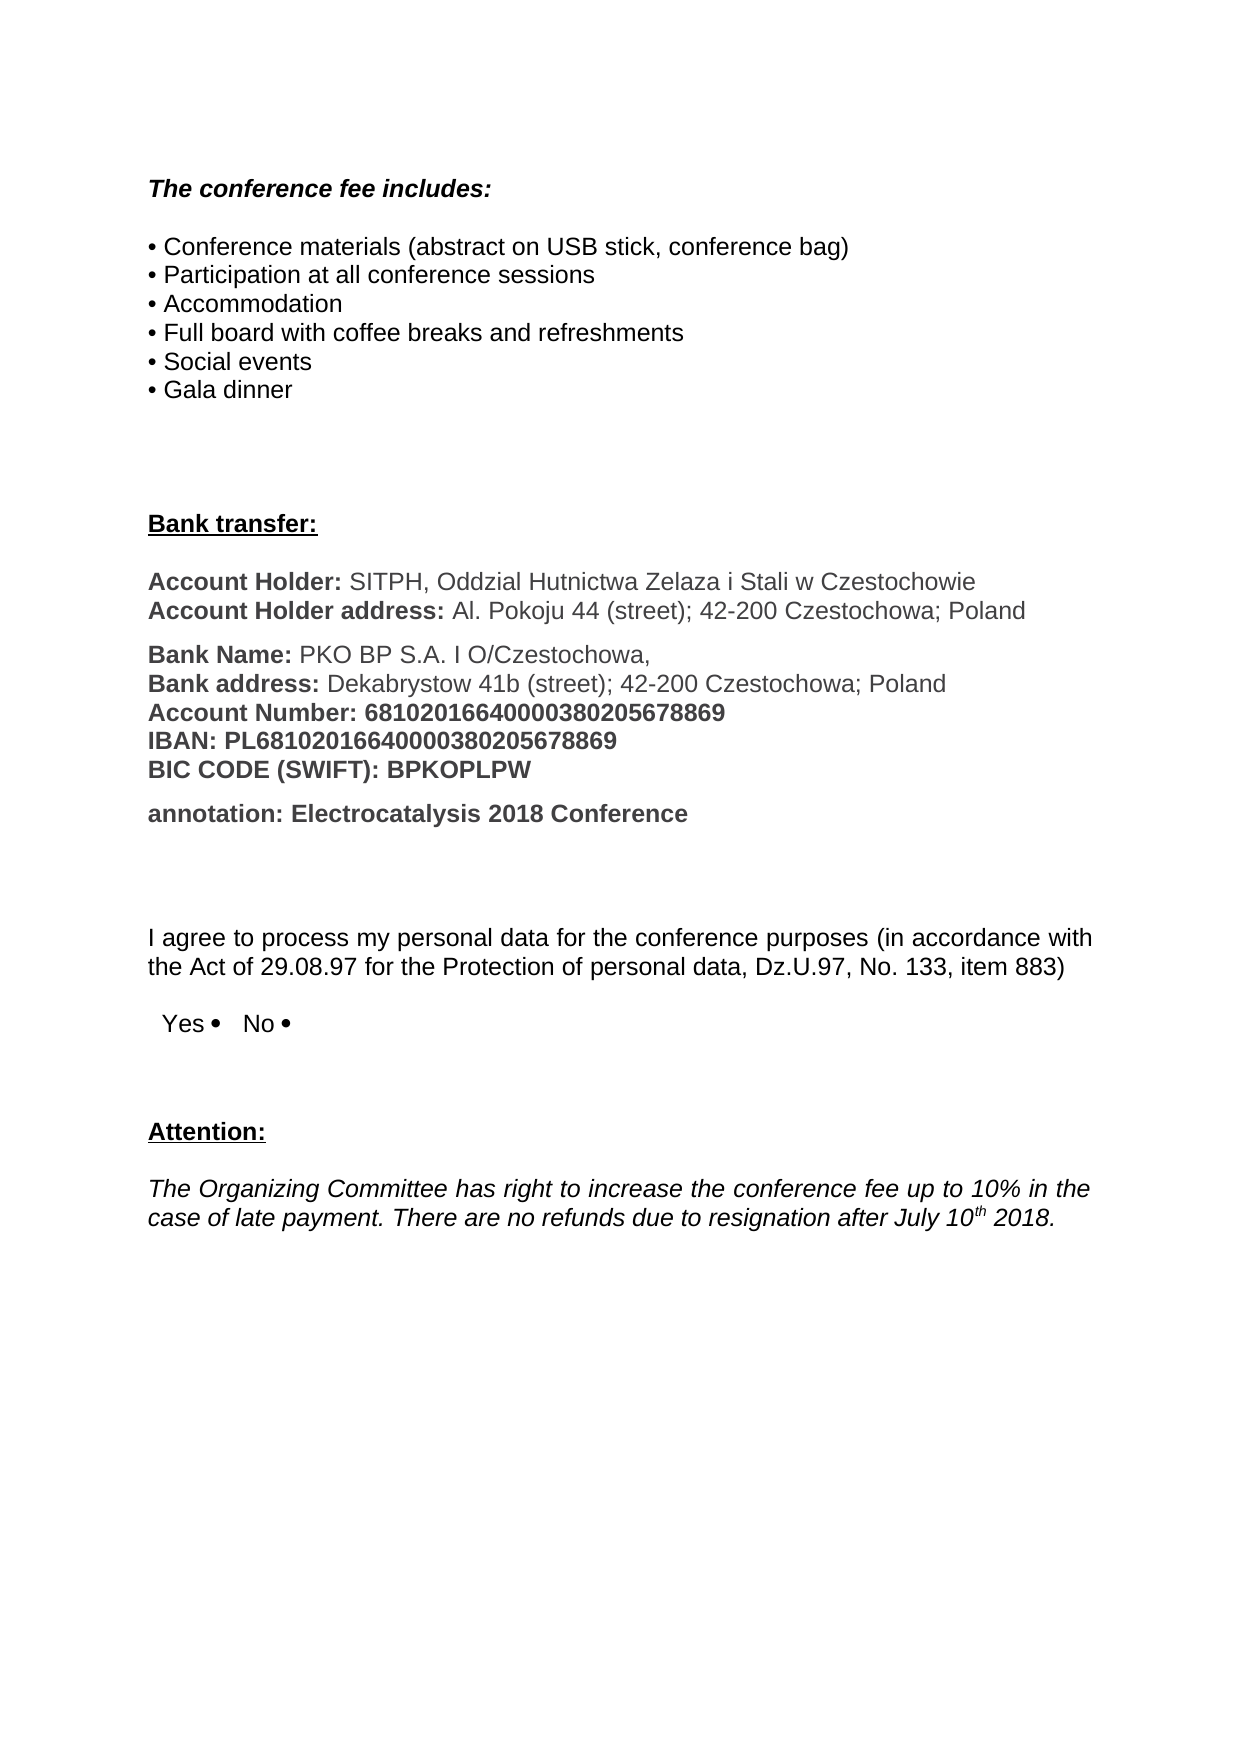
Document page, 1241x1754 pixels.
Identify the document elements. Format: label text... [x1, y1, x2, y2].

text Yes No [148, 1009, 1093, 1038]
text • Full board with coffee breaks and refreshments [148, 318, 1093, 346]
text annotation: Electrocatalysis 2018 Conference [148, 799, 1093, 828]
text • Gala dinner [148, 375, 1093, 404]
text • Participation at all conference sessions [148, 260, 1093, 289]
text The conference fee includes: [148, 174, 1093, 203]
text The Organizing Committee has right to increase the conference fee up to 10% in the case of late payment. There are no refunds due to resignation after July 10th 2018. [148, 1174, 1093, 1232]
text Bank transfer: [148, 509, 1093, 538]
text Bank Name: PKO BP S.A. I O/Czestochowa, Bank address: Dekabrystow 41b (street); 42-200 Czestochowa; Poland Account Number: 68102016640000380205678869 IBAN: PL68102016640000380205678869 BIC CODE (SWIFT): BPKOPLPW [148, 640, 1093, 784]
text • Conference materials (abstract on USB stick, conference bag) [148, 231, 1093, 260]
text I agree to process my personal data for the conference purposes (in accordance with the Act of 29.08.97 for the Protection of personal data, Dz.U.97, No. 133, item 883) [148, 923, 1093, 980]
text • Social events [148, 346, 1093, 375]
text Attention: [148, 1117, 1093, 1146]
text Account Holder: SITPH, Oddzial Hutnictwa Zelaza i Stali w Czestochowie Account Holder address: Al. Pokoju 44 (street); 42-200 Czestochowa; Poland [148, 567, 1093, 624]
text • Accommodation [148, 289, 1093, 318]
